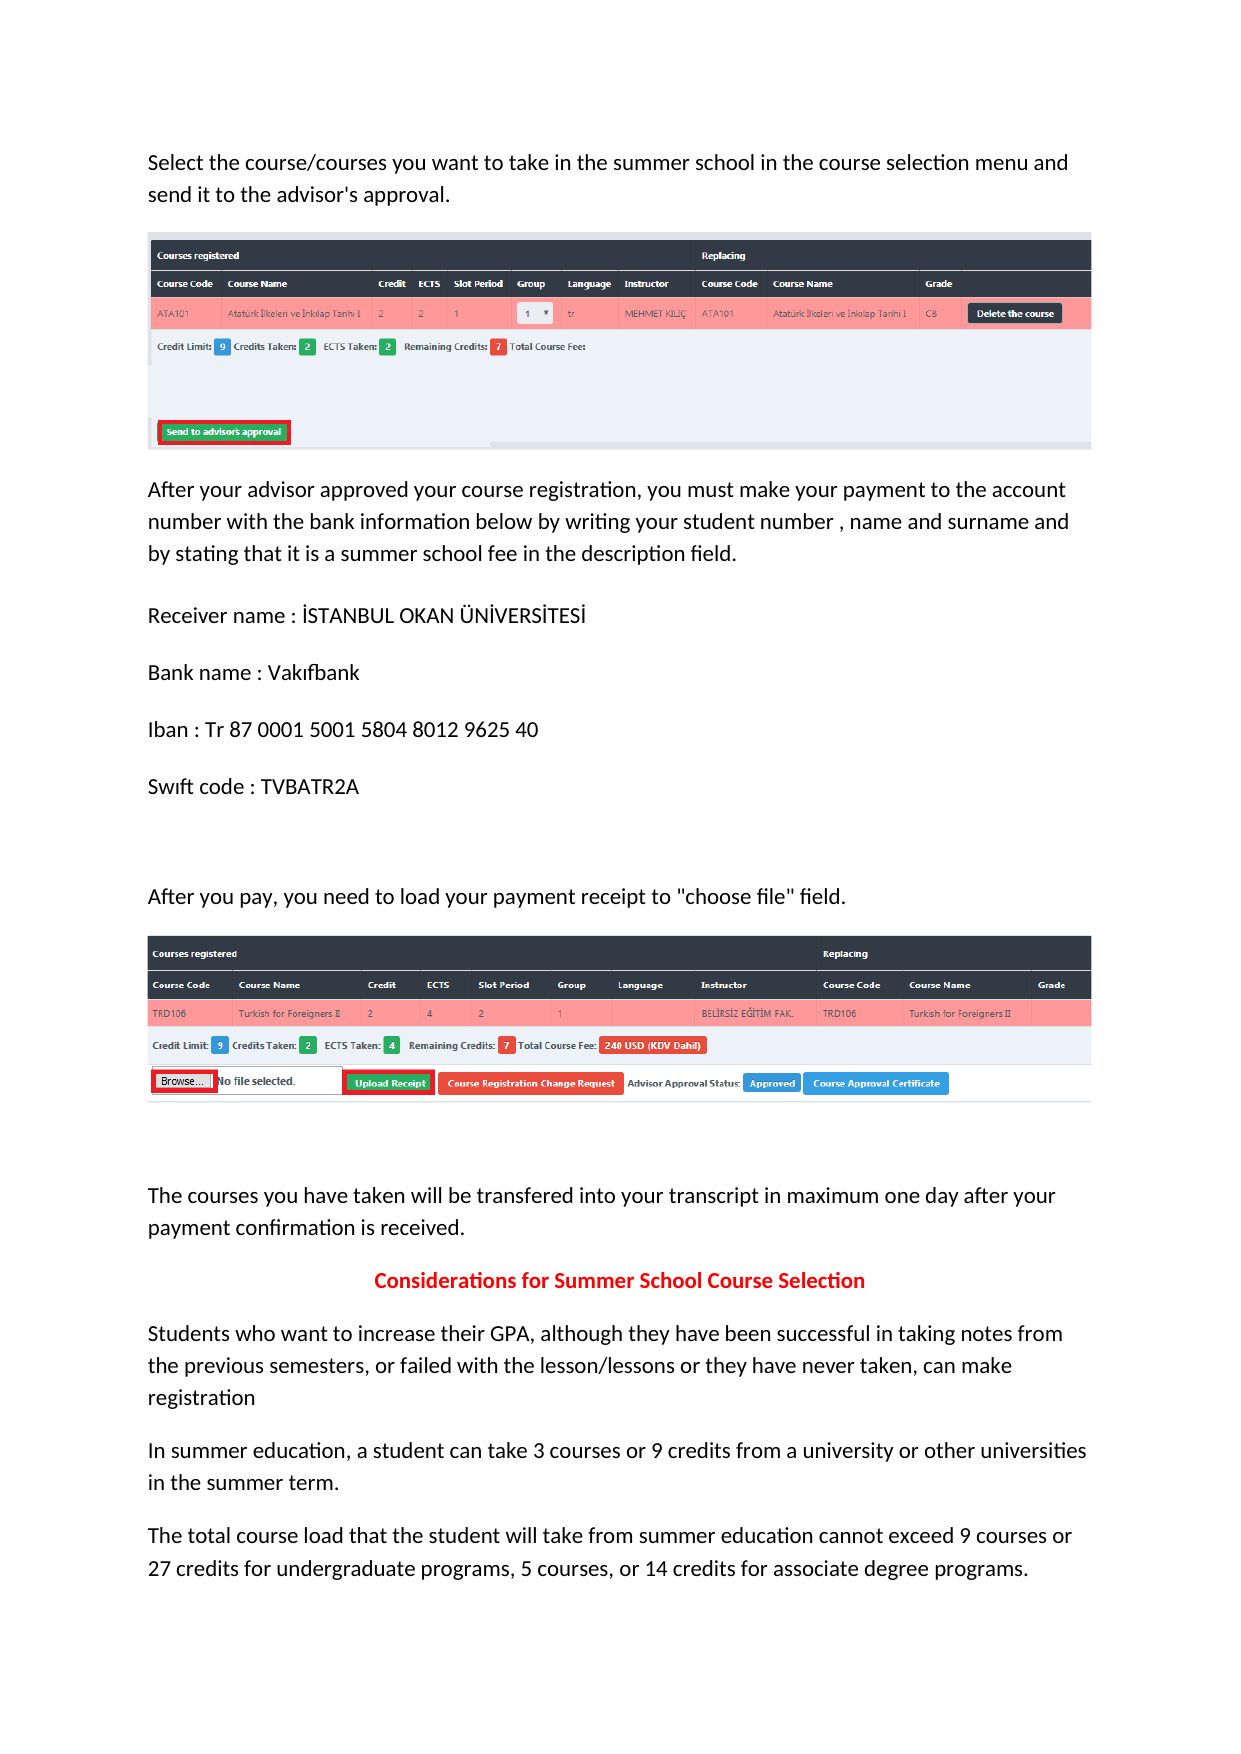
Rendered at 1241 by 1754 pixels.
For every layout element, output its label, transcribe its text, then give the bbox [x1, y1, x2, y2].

text The total course load that the student will take from summer education cannot exceed 9 courses or 27 credits for undergraduate programs, 5 courses, or 14 credits for associate degree programs. [148, 1522, 1093, 1582]
text After you pay, you need to load your payment receipt to "choose file" field. [148, 882, 1093, 911]
picture [147, 232, 1092, 450]
text Bank name : Vakıfbank [148, 658, 1093, 686]
text In summer education, a student can take 3 courses or 9 credits from a university or other universities in the summer term. [148, 1436, 1093, 1497]
text Students who want to increase their GPA, although they have been successful in taking notes from the previous semesters, or failed with the lesson/lessons or they have never taken, can make registration [148, 1319, 1093, 1411]
text Swıft code : TVBATR2A [148, 772, 1093, 800]
text The courses you have taken will be transfered into your transcript in maximum one day after your payment confirmation is received. [148, 1181, 1093, 1241]
picture [147, 935, 1092, 1103]
text Considerations for Summer School Course Selection [148, 1266, 1093, 1294]
text Receiver name : İSTANBUL OKAN ÜNİVERSİTESİ [148, 601, 1093, 629]
text Iban : Tr 87 0001 5001 5804 8012 9625 40 [148, 715, 1093, 743]
text After your advisor approved your course registration, you must make your payment to the account number with the bank information below by writing your student number , name and surname and by stating that it is a summer school fee in the description field. [148, 475, 1093, 567]
text Select the course/courses you want to take in the summer school in the course selection menu and send it to the advisor's approval. [148, 148, 1093, 208]
